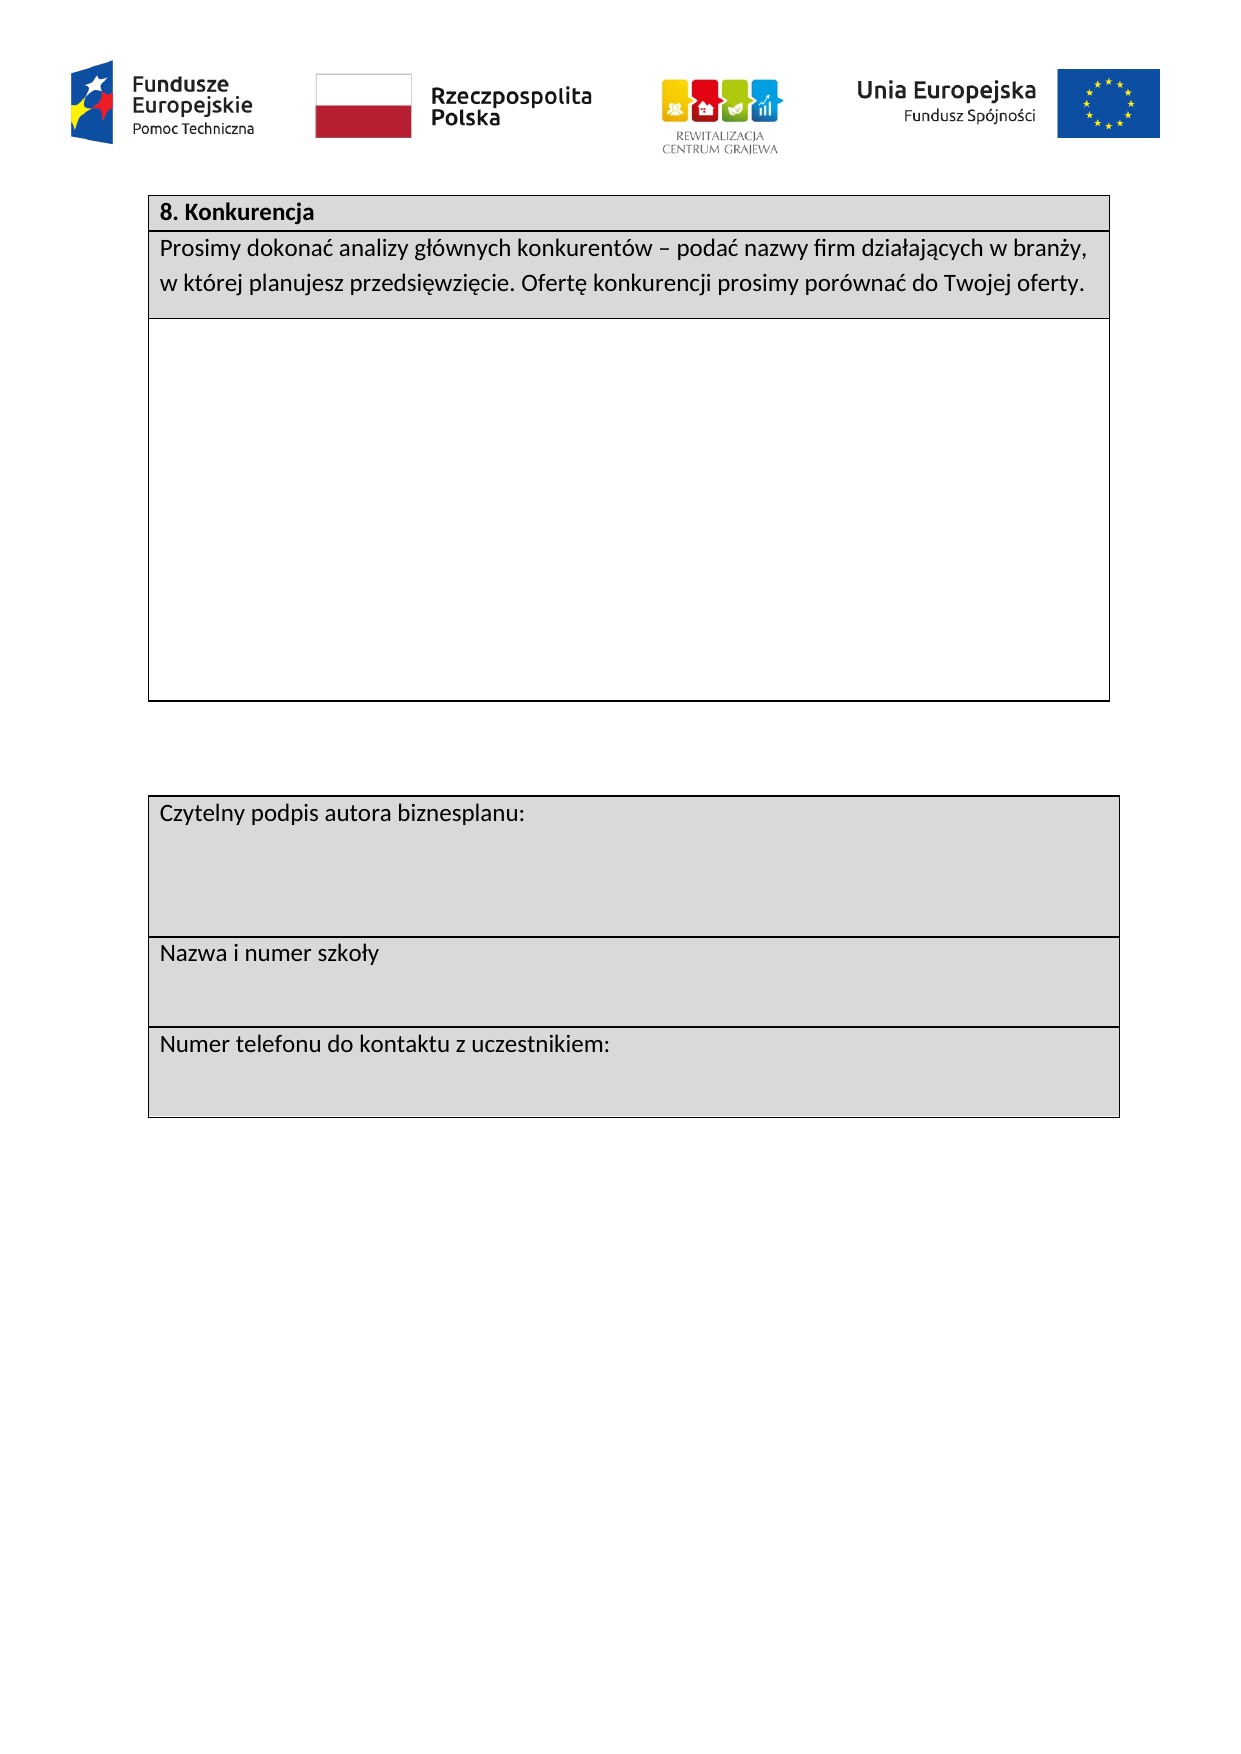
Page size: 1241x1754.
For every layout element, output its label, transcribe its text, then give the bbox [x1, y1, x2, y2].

table_header Czytelny podpis autora biznesplanu: [149, 797, 1119, 936]
table_cell Prosimy dokonać analizy głównych konkurentów – podać nazwy firm działających w branży, w której planujesz przedsięwzięcie. Ofertę konkurencji prosimy porównać do Twojej oferty. [149, 232, 1109, 318]
table_header 8. Konkurencja [149, 196, 1109, 230]
table_cell [149, 319, 1109, 700]
picture [628, 53, 810, 182]
picture [42, 36, 604, 168]
table_cell Numer telefonu do kontaktu z uczestnikiem: [149, 1028, 1119, 1116]
table_cell Nazwa i numer szkoły [149, 938, 1119, 1026]
picture [846, 40, 1172, 183]
